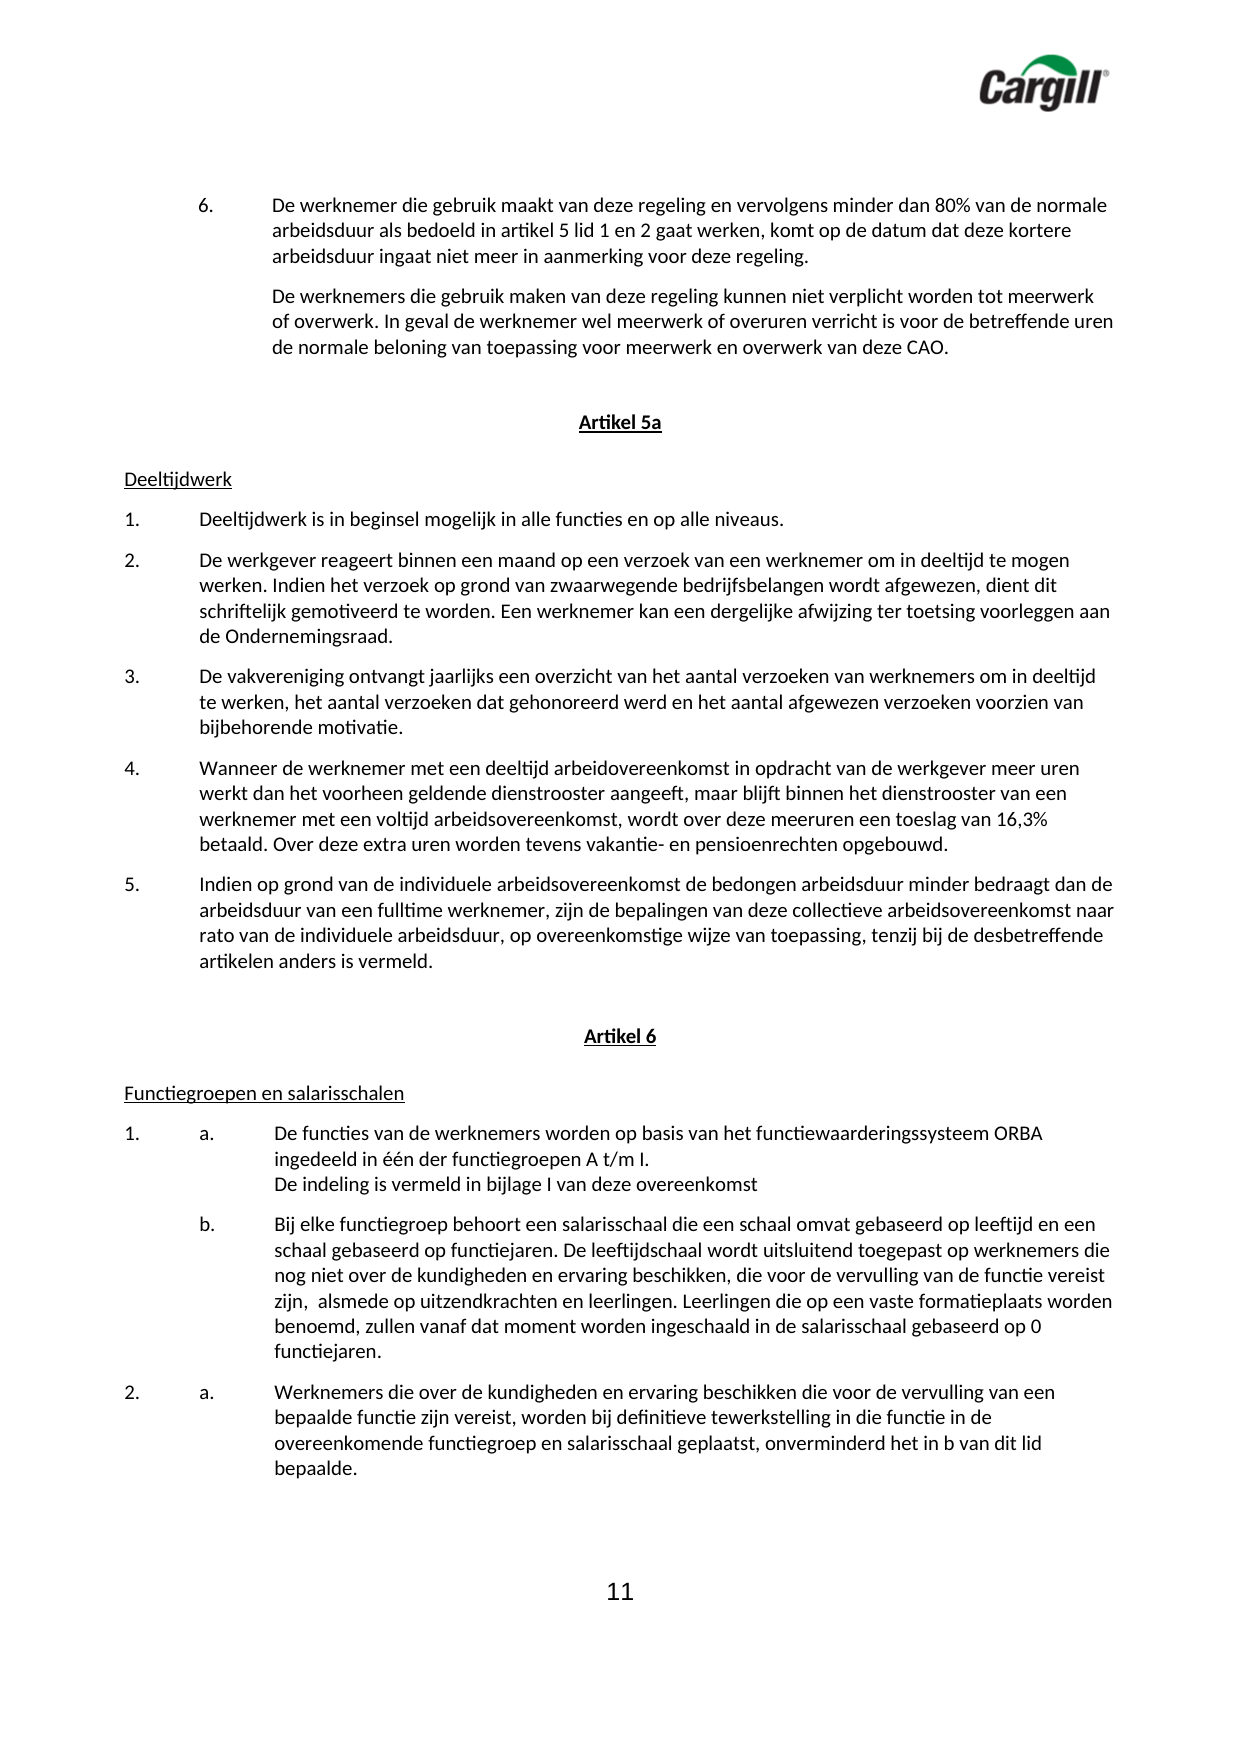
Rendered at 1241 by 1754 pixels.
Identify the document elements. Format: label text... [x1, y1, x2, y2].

text 2. a. Werknemers die over de kundigheden en ervaring beschikken die voor de vervulling van een bepaalde functie zijn vereist, worden bij definitieve tewerkstelling in die functie in de overeenkomende functiegroep en salarisschaal geplaatst, onverminderd het in b van dit lid bepaalde. [124, 1379, 1116, 1481]
list Wanneer de werknemer met een deeltijd arbeidovereenkomst in opdracht van de werkgever meer uren werkt dan het voorheen geldende dienstrooster aangeeft, maar blijft binnen het dienstrooster van een werknemer met een voltijd arbeidsovereenkomst, wordt over deze meeruren een toeslag van 16,3% betaald. Over deze extra uren worden tevens vakantie- en pensioenrechten opgebouwd. [124, 755, 1116, 857]
subtitle Artikel 6 [124, 1023, 1116, 1049]
text 1. Deeltijdwerk is in beginsel mogelijk in alle functies en op alle niveaus. [124, 507, 1116, 532]
subtitle Functiegroepen en salarisschalen [124, 1080, 1116, 1105]
text b. Bij elke functiegroep behoort een salarisschaal die een schaal omvat gebaseerd op leeftijd en een schaal gebaseerd op functiejaren. De leeftijdschaal wordt uitsluitend toegepast op werknemers die nog niet over de kundigheden en ervaring beschikken, die voor de vervulling van de functie vereist zijn, alsmede op uitzendkrachten en leerlingen. Leerlingen die op een vaste formatieplaats worden benoemd, zullen vanaf dat moment worden ingeschaald in de salarisschaal gebaseerd op 0 functiejaren. [124, 1212, 1116, 1364]
text 1. a. De functies van de werknemers worden op basis van het functiewaarderingssysteem ORBA ingedeeld in één der functiegroepen A t/m I. De indeling is vermeld in bijlage I van deze overeenkomst [124, 1120, 1116, 1197]
text 2. De werkgever reageert binnen een maand op een verzoek van een werknemer om in deeltijd te mogen werken. Indien het verzoek op grond van zwaarwegende bedrijfsbelangen wordt afgewezen, dient dit schriftelijk gemotiveerd te worden. Een werknemer kan een dergelijke afwijzing ter toetsing voorleggen aan de Ondernemingsraad. [124, 547, 1116, 649]
list De werknemer die gebruik maakt van deze regeling en vervolgens minder dan 80% van de normale arbeidsduur als bedoeld in artikel 5 lid 1 en 2 gaat werken, komt op de datum dat deze kortere arbeidsduur ingaat niet meer in aanmerking voor deze regeling. [198, 192, 1116, 268]
picture [952, 43, 1115, 115]
text De werknemers die gebruik maken van deze regeling kunnen niet verplicht worden tot meerwerk of overwerk. In geval de werknemer wel meerwerk of overuren verricht is voor de betreffende uren de normale beloning van toepassing voor meerwerk en overwerk van deze CAO. [272, 283, 1116, 359]
text 3. De vakvereniging ontvangt jaarlijks een overzicht van het aantal verzoeken van werknemers om in deeltijd te werken, het aantal verzoeken dat gehonoreerd werd en het aantal afgewezen verzoeken voorzien van bijbehorende motivatie. [124, 664, 1116, 740]
subtitle Deeltijdwerk [124, 466, 1116, 492]
subtitle Artikel 5a [124, 409, 1116, 435]
text 5. Indien op grond van de individuele arbeidsovereenkomst de bedongen arbeidsduur minder bedraagt dan de arbeidsduur van een fulltime werknemer, zijn de bepalingen van deze collectieve arbeidsovereenkomst naar rato van de individuele arbeidsduur, op overeenkomstige wijze van toepassing, tenzij bij de desbetreffende artikelen anders is vermeld. [124, 872, 1116, 973]
